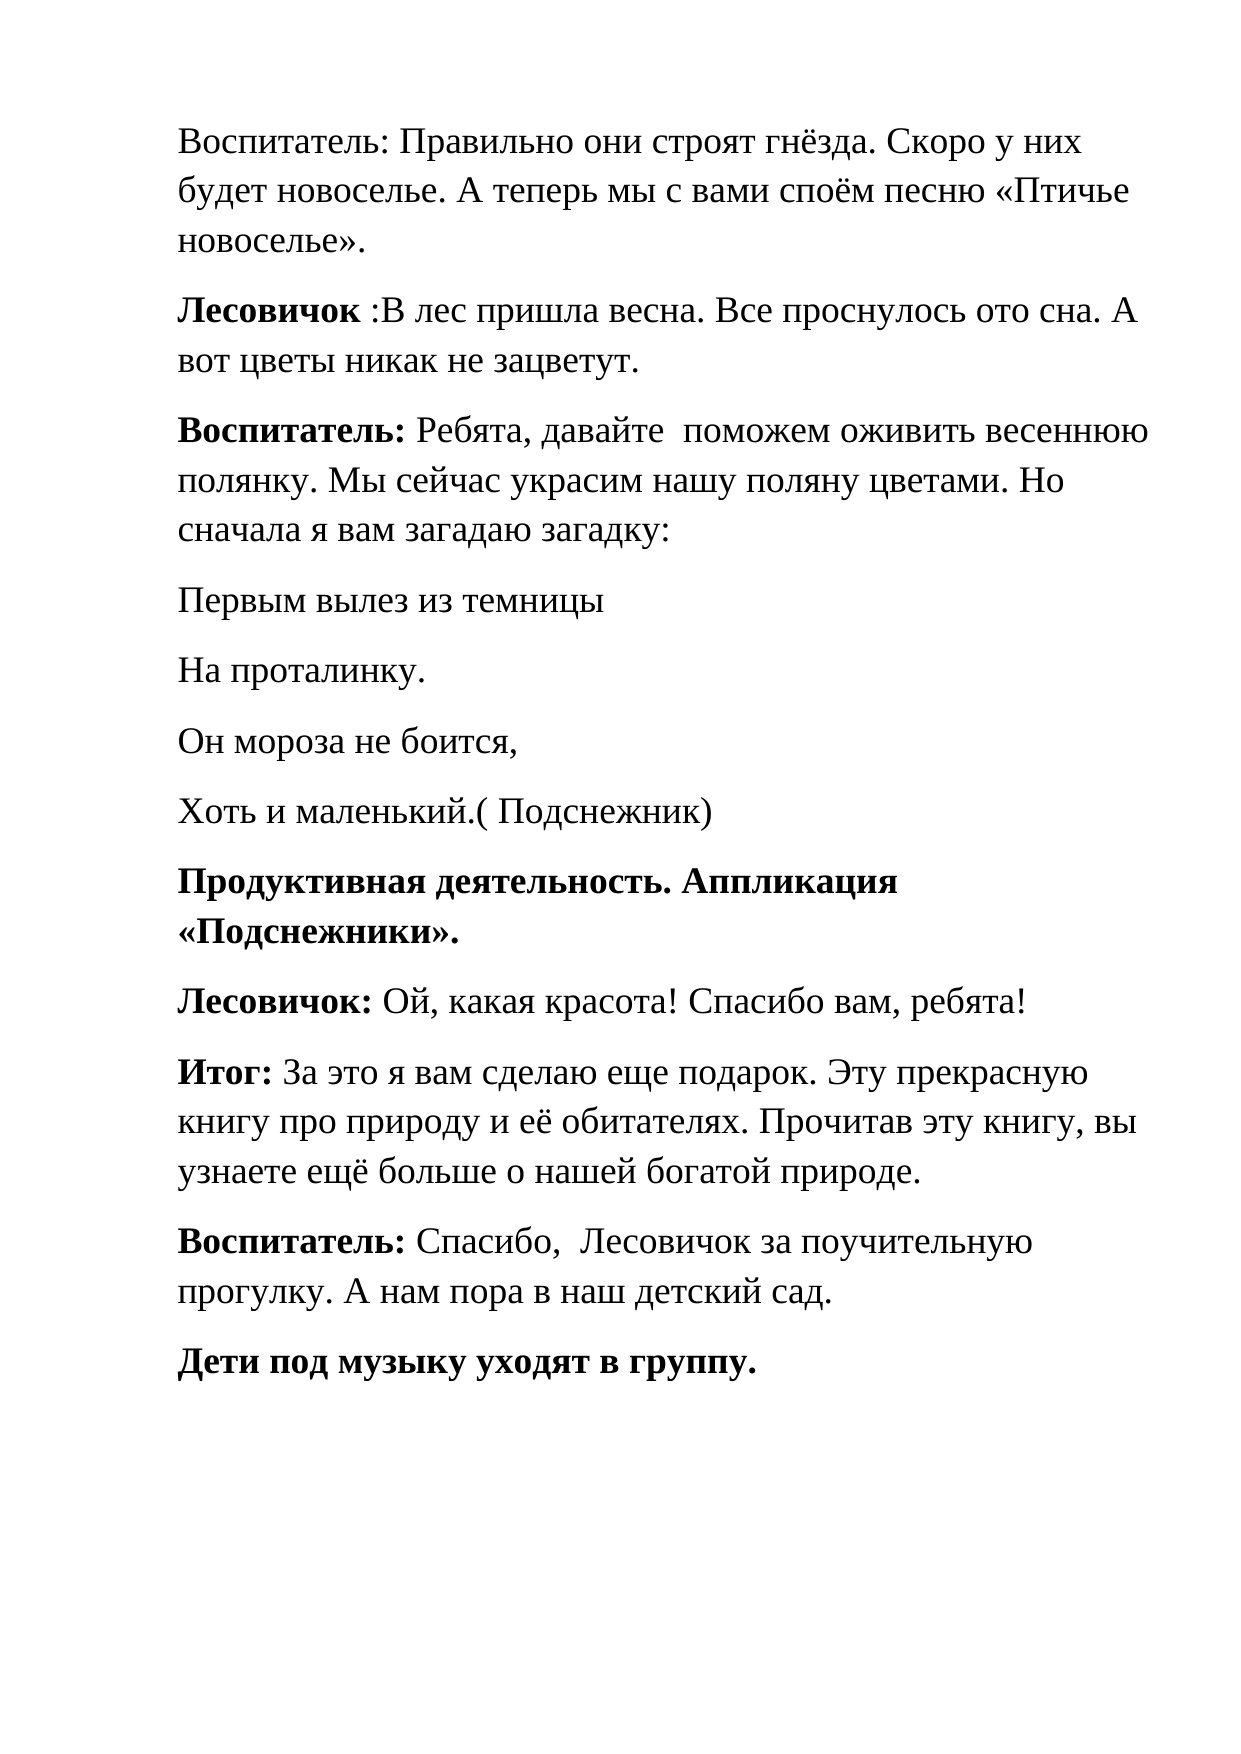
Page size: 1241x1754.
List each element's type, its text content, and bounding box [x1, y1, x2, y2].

text На проталинку. [177, 648, 1152, 691]
text Продуктивная деятельность. Аппликация «Подснежники». [177, 859, 1152, 952]
text Хоть и маленький.( Подснежник) [177, 788, 1152, 832]
text Воспитатель: Ребята, давайте поможем оживить весеннюю полянку. Мы сейчас украсим нашу поляну цветами. Но сначала я вам загадаю загадку: [177, 408, 1152, 550]
text Он мороза не боится, [177, 718, 1152, 761]
text Лесовичок: Ой, какая красота! Спасибо вам, ребята! [177, 979, 1152, 1022]
text Итог: За это я вам сделаю еще подарок. Эту прекрасную книгу про природу и её обитателях. Прочитав эту книгу, вы узнаете ещё больше о нашей богатой природе. [177, 1049, 1152, 1192]
text Лесовичок :В лес пришла весна. Все проснулось ото сна. А вот цветы никак не зацветут. [177, 288, 1152, 380]
text Первым вылез из темницы [177, 577, 1152, 620]
text Воспитатель: Правильно они строят гнёзда. Скоро у них будет новоселье. А теперь мы с вами споём песню «Птичье новоселье». [177, 118, 1152, 260]
text Дети под музыку уходят в группу. [177, 1339, 1152, 1382]
text Воспитатель: Спасибо, Лесовичок за поучительную прогулку. А нам пора в наш детский сад. [177, 1219, 1152, 1312]
